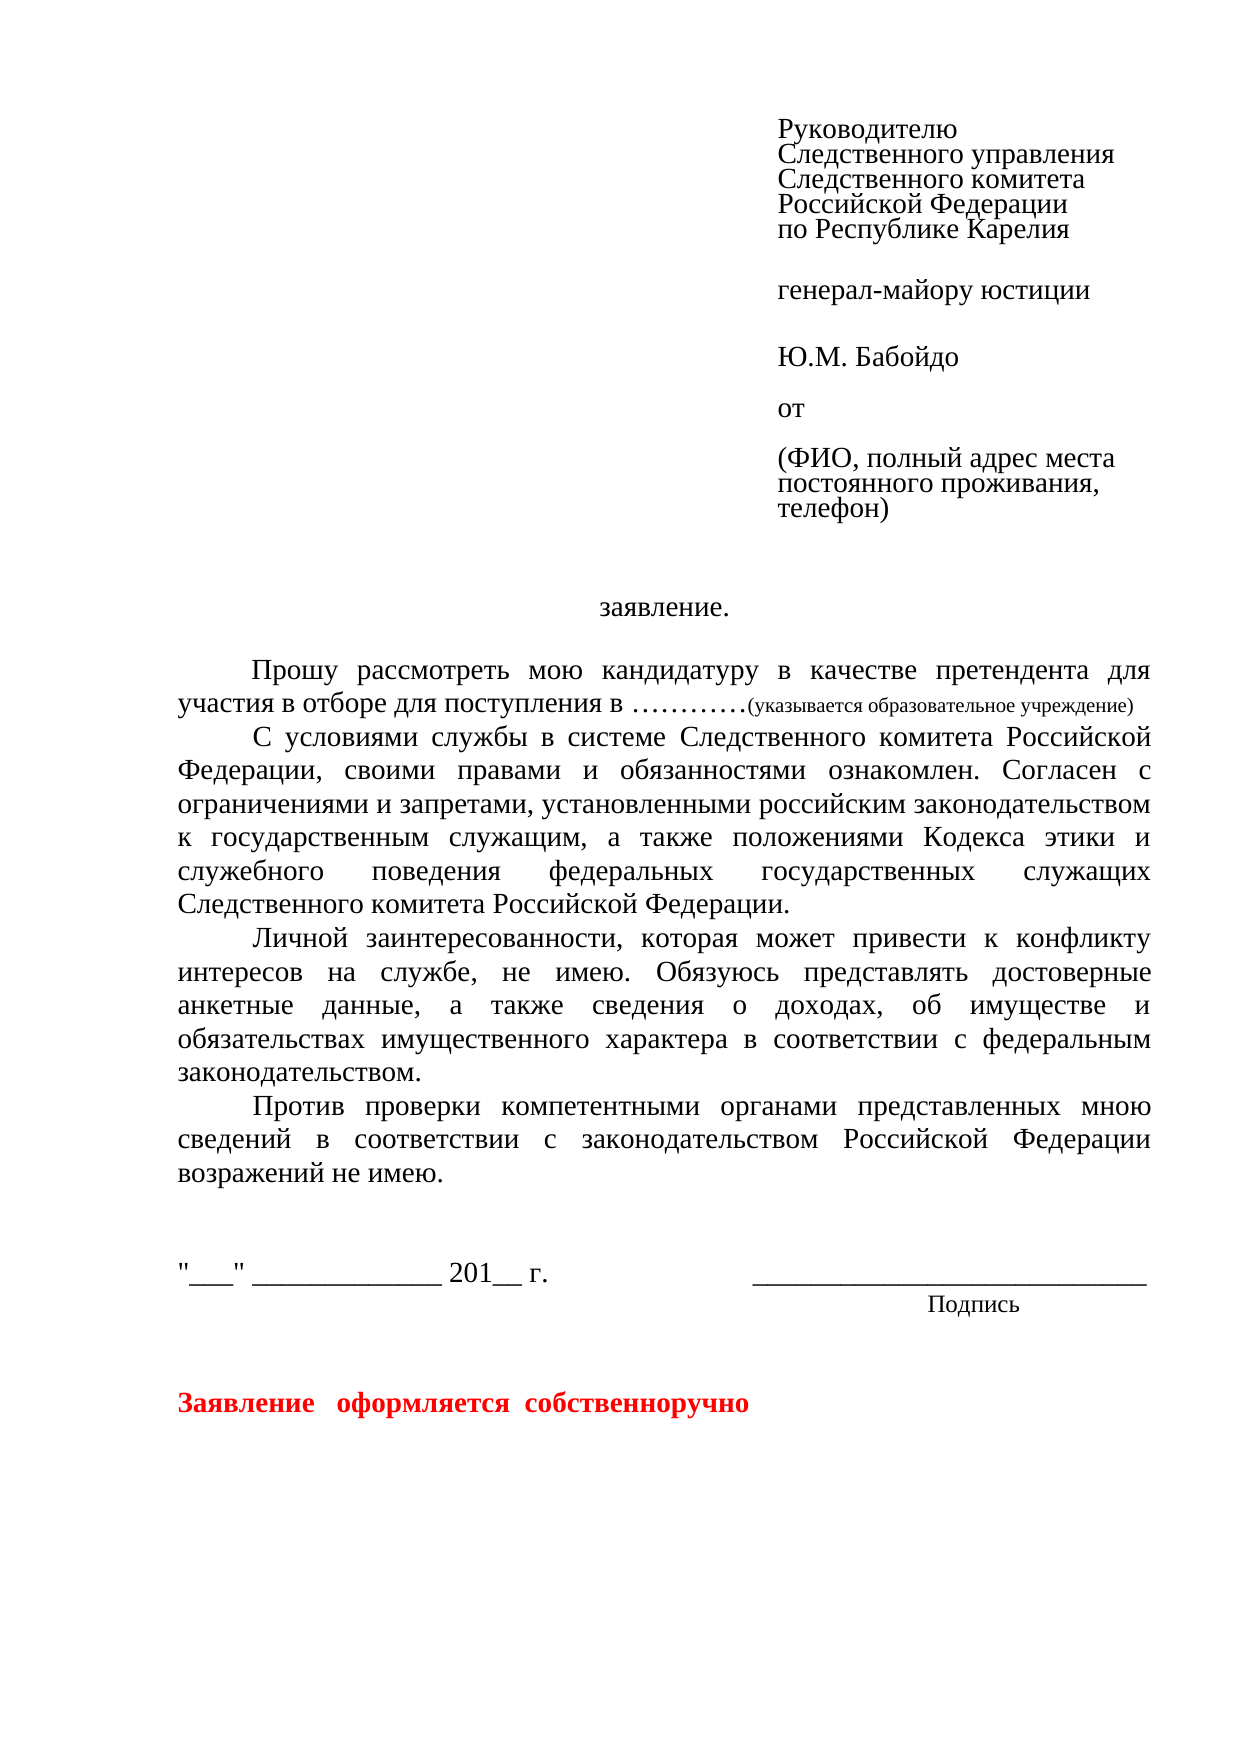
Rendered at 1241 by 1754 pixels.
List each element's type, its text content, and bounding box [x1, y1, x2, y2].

text Личной заинтересованности, которая может привести к конфликту интересов на службе, не имею. Обязуюсь представлять достоверные анкетные данные, а также сведения о доходах, об имуществе и обязательствах имущественного характера в соответствии с федеральным законодательством. [177, 920, 1152, 1088]
text Руководителю [777, 118, 1152, 143]
text по Республике Карелия [777, 218, 1152, 243]
text от [777, 397, 1152, 422]
text Ю.М. Бабойдо [777, 339, 1152, 372]
text Прошу рассмотреть мою кандидатуру в качестве претендента для участия в отборе для поступления в …………(указывается образовательное учреждение) [177, 652, 1152, 719]
text Заявление оформляется собственноручно [177, 1385, 1152, 1418]
text заявление. [177, 589, 1152, 623]
text "___" _____________ 201__ г. ___________________________ [177, 1256, 1152, 1289]
text Подпись [177, 1289, 1152, 1318]
text генерал-майору юстиции [777, 272, 1152, 305]
text С условиями службы в системе Следственного комитета Российской Федерации, своими правами и обязанностями ознакомлен. Согласен с ограничениями и запретами, установленными российским законодательством к государственным служащим, а также положениями Кодекса этики и служебного поведения федеральных государственных служащих Следственного комитета Российской Федерации. [177, 719, 1152, 920]
text Следственного управления [777, 143, 1152, 168]
text (ФИО, полный адрес места постоянного проживания, телефон) [777, 447, 1152, 522]
text Против проверки компетентными органами представленных мною сведений в соответствии с законодательством Российской Федерации возражений не имею. [177, 1088, 1152, 1188]
text Следственного комитета Российской Федерации [777, 168, 1152, 218]
